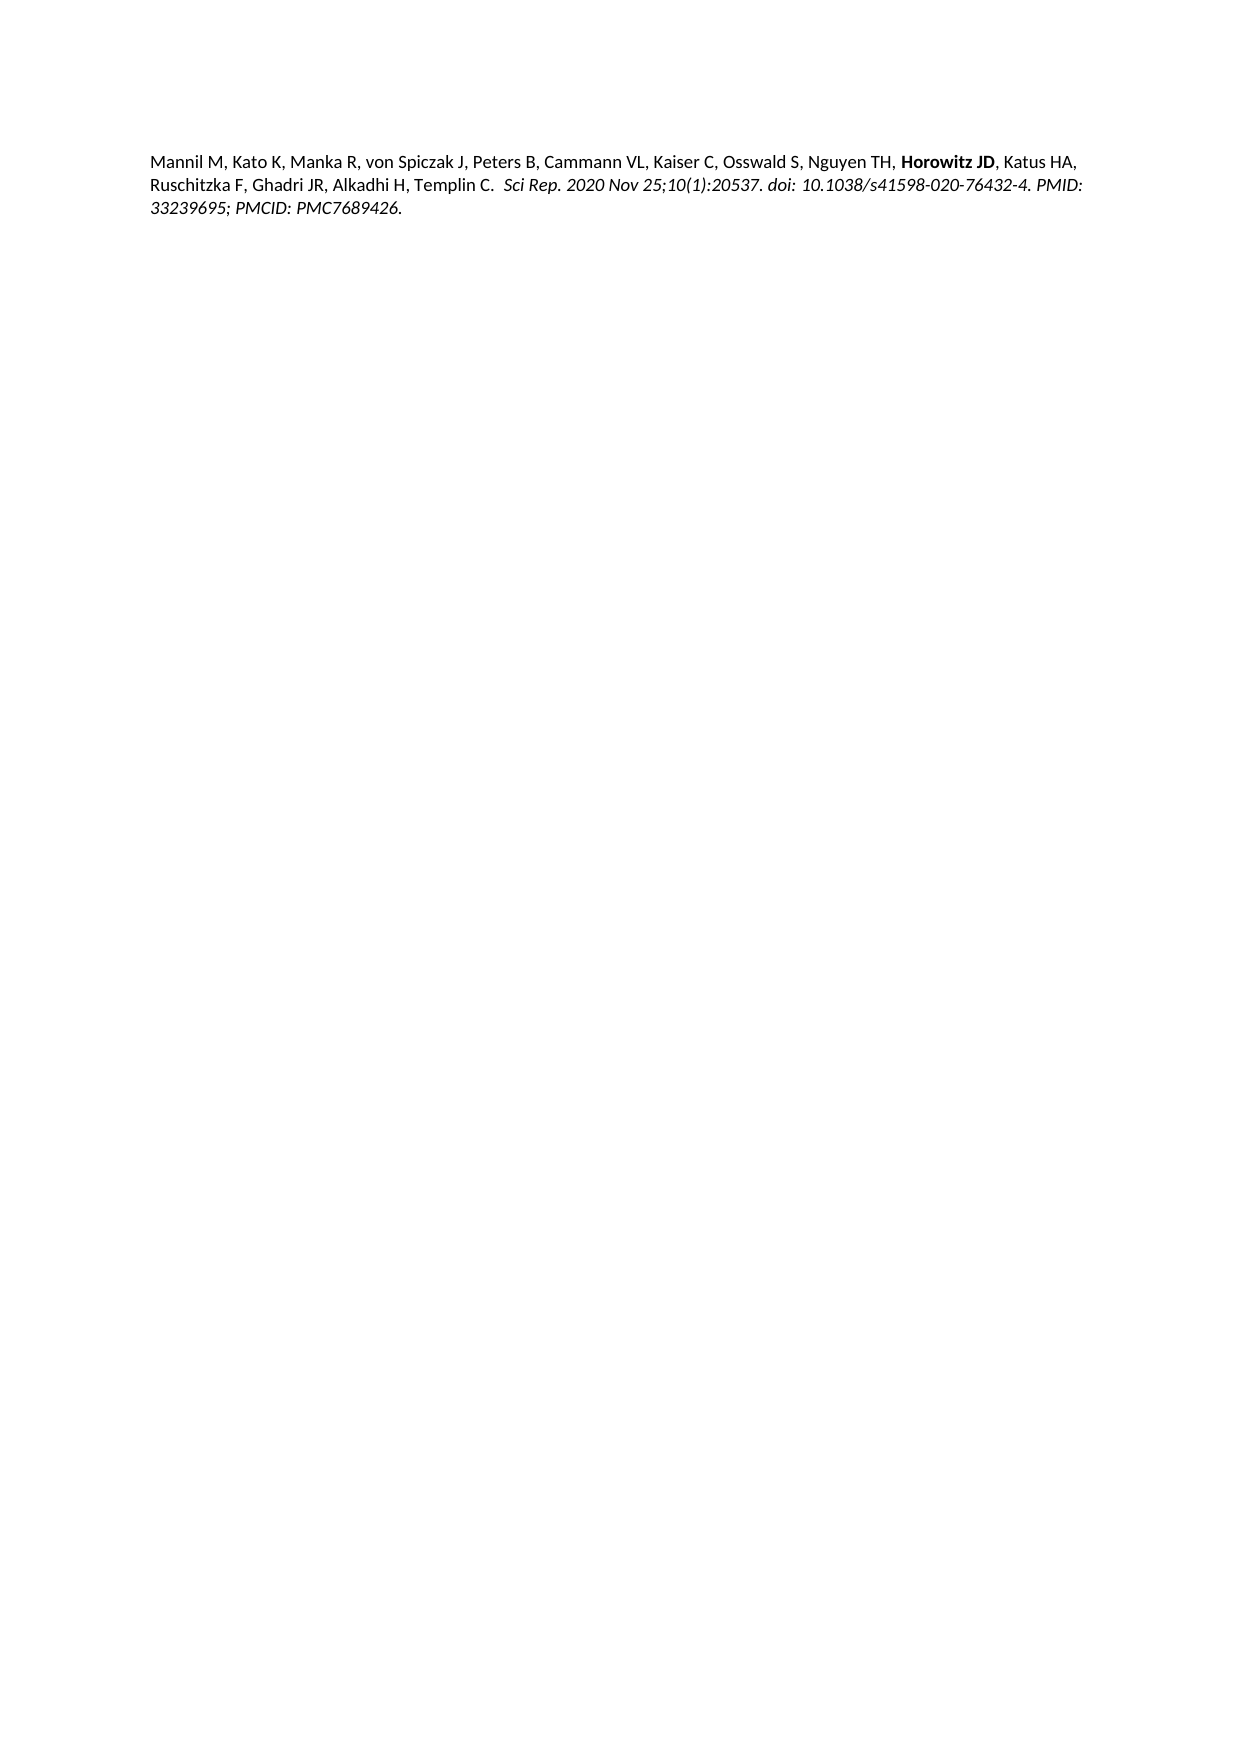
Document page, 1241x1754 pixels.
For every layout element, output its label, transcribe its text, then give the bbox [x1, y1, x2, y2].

text Mannil M, Kato K, Manka R, von Spiczak J, Peters B, Cammann VL, Kaiser C, Osswald S, Nguyen TH, Horowitz JD, Katus HA, Ruschitzka F, Ghadri JR, Alkadhi H, Templin C. Sci Rep. 2020 Nov 25;10(1):20537. doi: 10.1038/s41598-020-76432-4. PMID: 33239695; PMCID: PMC7689426. [150, 150, 1090, 219]
